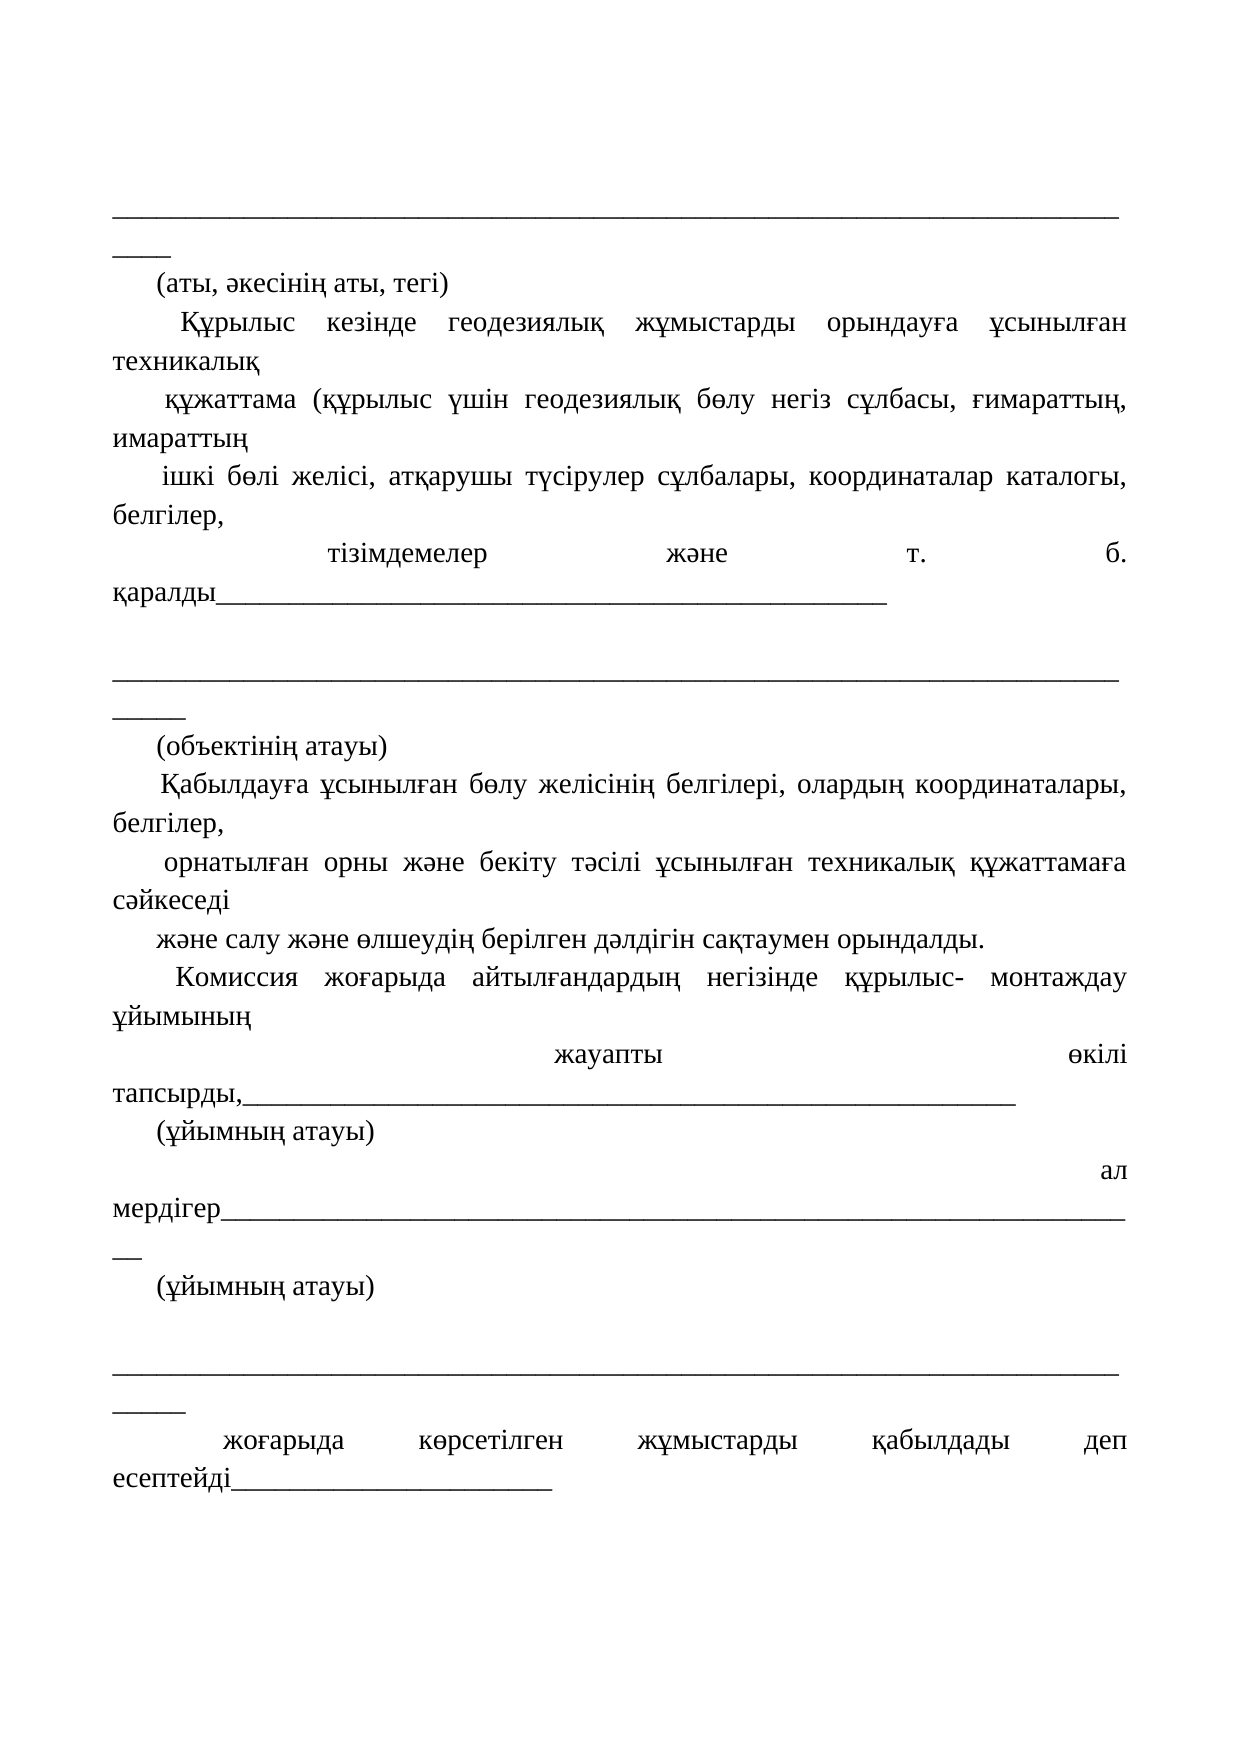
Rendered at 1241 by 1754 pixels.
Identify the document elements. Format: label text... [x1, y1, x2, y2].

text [112, 150, 1128, 261]
text (аты, әкесінің аты, тегі) [112, 266, 1128, 299]
text __________________________________________________________________________ [112, 612, 1128, 723]
text (ұйымның атауы) [112, 1113, 1128, 1147]
text орнатылған орны және бекіту тәсілі ұсынылған техникалық құжаттамаға сәйкеседі [112, 844, 1128, 916]
text Комиссия жоғарыда айтылғандардың негізінде құрылыс- монтаждау ұйымының [112, 959, 1128, 1031]
text (объектінің атауы) [112, 728, 1128, 762]
text Қабылдауға ұсынылған бөлу желісінің белгілері, олардың координаталары, белгілер, [112, 767, 1128, 839]
text жауапты өкілі тапсырды,_____________________________________________________ [112, 1036, 1128, 1108]
text ішкі бөлі желісі, атқарушы түсірулер сұлбалары, координаталар каталогы, белгілер, [112, 458, 1128, 530]
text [112, 1306, 1128, 1417]
text ал мердігер________________________________________________________________ [112, 1152, 1128, 1263]
text тізімдемелер және т. б. қаралды______________________________________________ [112, 535, 1128, 607]
text құжаттама (құрылыс үшін геодезиялық бөлу негіз сұлбасы, ғимараттың, имараттың [112, 381, 1128, 453]
text және салу және өлшеудің берілген дәлдігін сақтаумен орындалды. [112, 921, 1128, 954]
text (ұйымның атауы) [112, 1268, 1128, 1301]
text жоғарыда көрсетілген жұмыстарды қабылдады деп есептейді______________________ [112, 1422, 1128, 1494]
text Құрылыс кезінде геодезиялық жұмыстарды орындауға ұсынылған техникалық [112, 304, 1128, 376]
